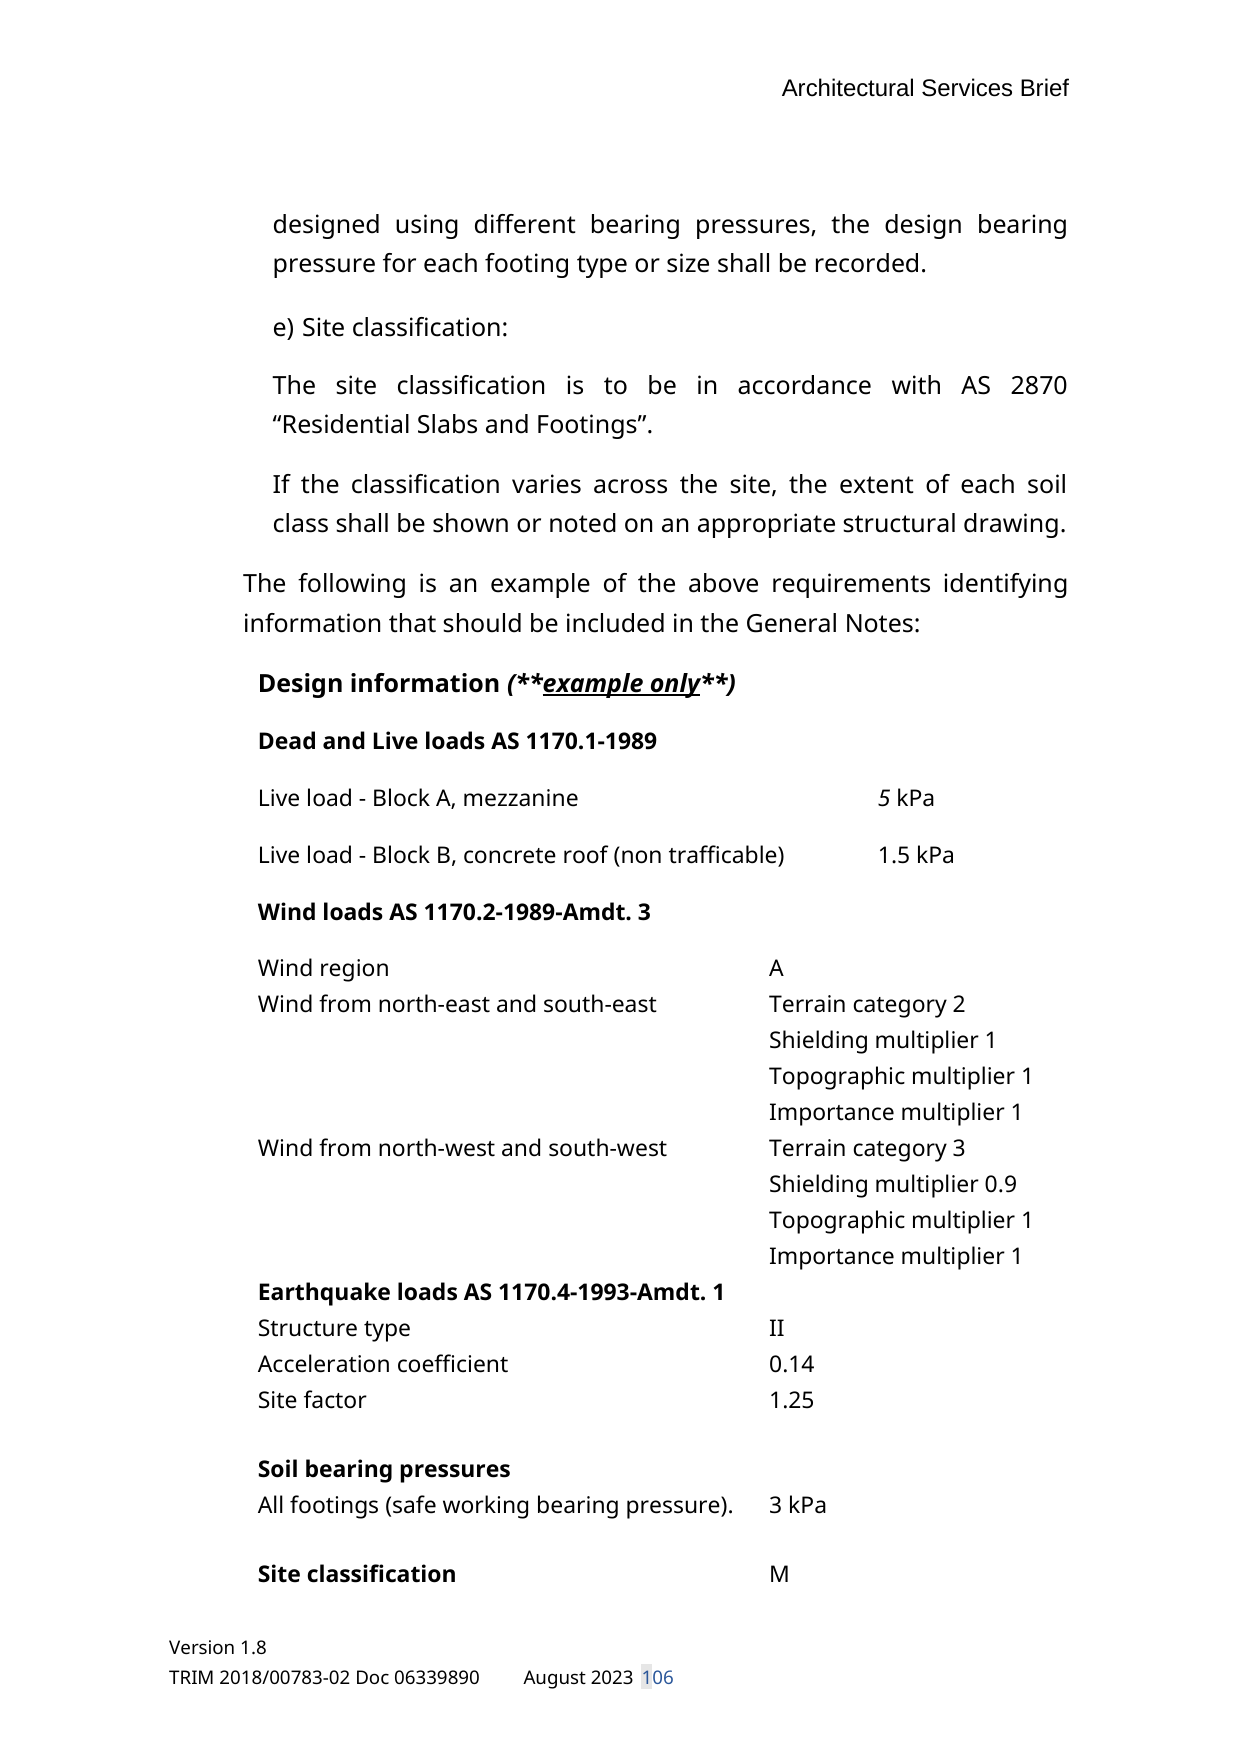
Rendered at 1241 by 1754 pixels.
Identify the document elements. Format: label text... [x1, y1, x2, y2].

text If the classification varies across the site, the extent of each soil class shall be shown or noted on an appropriate structural drawing. [272, 467, 1069, 540]
text Site classification M [258, 1558, 1069, 1589]
text Design information (**example only**) [258, 665, 1069, 699]
list Site classification: [272, 310, 1069, 344]
text Live load - Block A, mezzanine 5 kPa [258, 782, 1069, 813]
text Dead and Live loads AS 1170.1-1989 [258, 725, 1069, 756]
text Wind region A Wind from north-east and south-east Terrain category 2 Shielding multiplier 1 Topographic multiplier 1 Importance multiplier 1 Wind from north-west and south-west Terrain category 3 Shielding multiplier 0.9 Topographic multiplier 1 Importance multiplier 1 Earthquake loads AS 1170.4-1993-Amdt. 1 Structure type II Acceleration coefficient 0.14 Site factor 1.25 [258, 952, 1069, 1415]
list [272, 207, 1069, 280]
text Live load - Block B, concrete roof (non trafficable) 1.5 kPa [258, 839, 1069, 870]
text The following is an example of the above requirements identifying information that should be included in the General Notes: [243, 566, 1069, 639]
text The site classification is to be in accordance with AS 2870 “Residential Slabs and Footings”. [272, 368, 1069, 441]
text Wind loads AS 1170.2-1989-Amdt. 3 [258, 896, 1069, 927]
text Soil bearing pressures All footings (safe working bearing pressure). 3 kPa [258, 1453, 1069, 1520]
